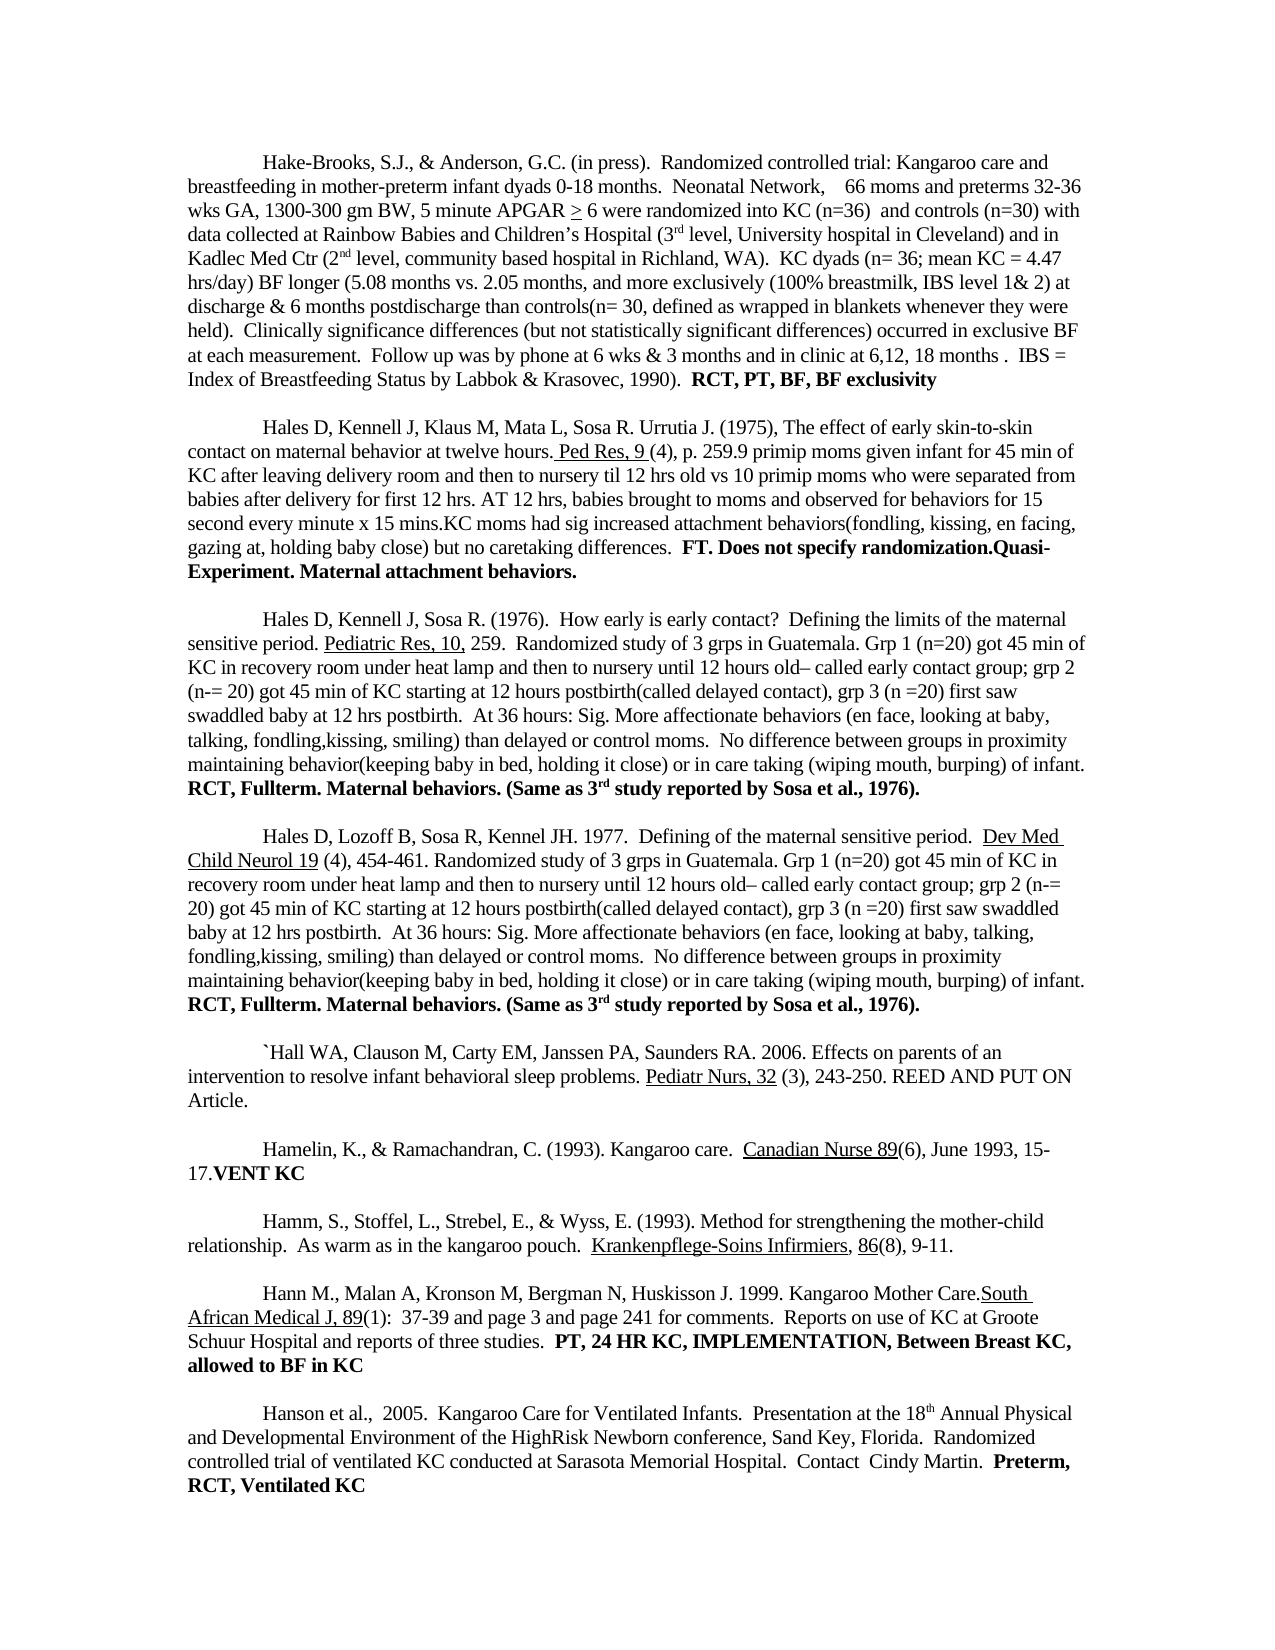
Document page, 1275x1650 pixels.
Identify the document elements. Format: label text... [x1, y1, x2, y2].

text `Hall WA, Clauson M, Carty EM, Janssen PA, Saunders RA. 2006. Effects on parents of an intervention to resolve infant behavioral sleep problems. Pediatr Nurs, 32 (3), 243-250. REED AND PUT ON Article. [187, 1040, 1087, 1112]
text Hake-Brooks, S.J., & , G.C. (in press). Randomized controlled trial: Kangaroo care and breastfeeding in mother-preterm infant dyads 0-18 months. Neonatal Network, 66 moms and preterms 32-36 wks GA, 1300-300 gm BW, 5 minute APGAR > 6 were randomized into KC (n=36) and controls (n=30) with data collected at Rainbow Babies and Children’s Hospital (3rd level, University hospital in Cleveland) and in Kadlec Med Ctr (2nd level, community based hospital in Richland, WA). KC dyads (n= 36; mean KC = 4.47 hrs/day) BF longer (5.08 months vs. 2.05 months, and more exclusively (100% breastmilk, IBS level 1& 2) at discharge & 6 months postdischarge than controls(n= 30, defined as wrapped in blankets whenever they were held). Clinically significance differences (but not statistically significant differences) occurred in exclusive BF at each measurement. Follow up was by phone at 6 wks & 3 months and in clinic at 6,12, 18 months . IBS = Index of Breastfeeding Status by Labbok & Krasovec, 1990). RCT, PT, BF, BF exclusivity [187, 150, 1087, 391]
text Hamelin, K., & Ramachandran, C. (1993). Kangaroo care. Canadian Nurse 89(6), June 1993, 15-17.VENT KC [187, 1137, 1087, 1185]
text Hales D, Kennell J, Klaus M, Mata L, Sosa R. Urrutia J. (1975), The effect of early skin-to-skin contact on maternal behavior at twelve hours. Ped Res, 9 (4), p. 259.9 primip moms given infant for 45 min of KC after leaving delivery room and then to nursery til 12 hrs old vs 10 primip moms who were separated from babies after delivery for first 12 hrs. AT 12 hrs, babies brought to moms and observed for behaviors for 15 second every minute x 15 mins.KC moms had sig increased attachment behaviors(fondling, kissing, en facing, gazing at, holding baby close) but no caretaking differences. FT. Does not specify randomization.Quasi-Experiment. Maternal attachment behaviors. [187, 415, 1087, 583]
text Hann M., Malan A, Kronson M, Bergman N, Huskisson J. 1999. Kangaroo Mother Care.South African Medical J, 89(1): 37-39 and page 3 and page 241 for comments. Reports on use of KC at and reports of three studies. PT, 24 HR KC, IMPLEMENTATION, Between Breast KC, allowed to BF in KC [187, 1281, 1087, 1377]
text Hales D, Lozoff B, Sosa R, Kennel JH. 1977. Defining of the maternal sensitive period. Dev Med Child Neurol 19 (4), 454-461. Randomized study of 3 grps in . Grp 1 (n=20) got 45 min of KC in recovery room under heat lamp and then to nursery until 12 hours old– called early contact group; grp 2 (n-= 20) got 45 min of KC starting at 12 hours postbirth(called delayed contact), grp 3 (n =20) first saw swaddled baby at 12 hrs postbirth. At 36 hours: Sig. More affectionate behaviors (en face, looking at baby, talking, fondling,kissing, smiling) than delayed or control moms. No difference between groups in proximity maintaining behavior(keeping baby in bed, holding it close) or in care taking (wiping mouth, burping) of infant. RCT, Fullterm. Maternal behaviors. (Same as 3rd study reported by Sosa et al., 1976). [187, 824, 1087, 1016]
text Hales D, Kennell J, Sosa R. (1976). How early is early contact? Defining the limits of the maternal sensitive period. Pediatric Res, 10, 259. Randomized study of 3 grps in . Grp 1 (n=20) got 45 min of KC in recovery room under heat lamp and then to nursery until 12 hours old– called early contact group; grp 2 (n-= 20) got 45 min of KC starting at 12 hours postbirth(called delayed contact), grp 3 (n =20) first saw swaddled baby at 12 hrs postbirth. At 36 hours: Sig. More affectionate behaviors (en face, looking at baby, talking, fondling,kissing, smiling) than delayed or control moms. No difference between groups in proximity maintaining behavior(keeping baby in bed, holding it close) or in care taking (wiping mouth, burping) of infant. RCT, Fullterm. Maternal behaviors. (Same as 3rd study reported by Sosa et al., 1976). [187, 607, 1087, 800]
text , S., Stoffel, L., Strebel, E., & Wyss, E. (1993). Method for strengthening the mother-child relationship. As warm as in the kangaroo pouch. Krankenpflege-Soins Infirmiers, 86(8), 9-11. [187, 1209, 1087, 1257]
text Hanson et al., 2005. Kangaroo Care for Ventilated Infants. Presentation at the 18th Annual Physical and Developmental Environment of the HighRisk Newborn conference, Sand Key, . Randomized controlled trial of ventilated KC conducted at . Contact Cindy Martin. Preterm, RCT, Ventilated KC [187, 1401, 1087, 1497]
